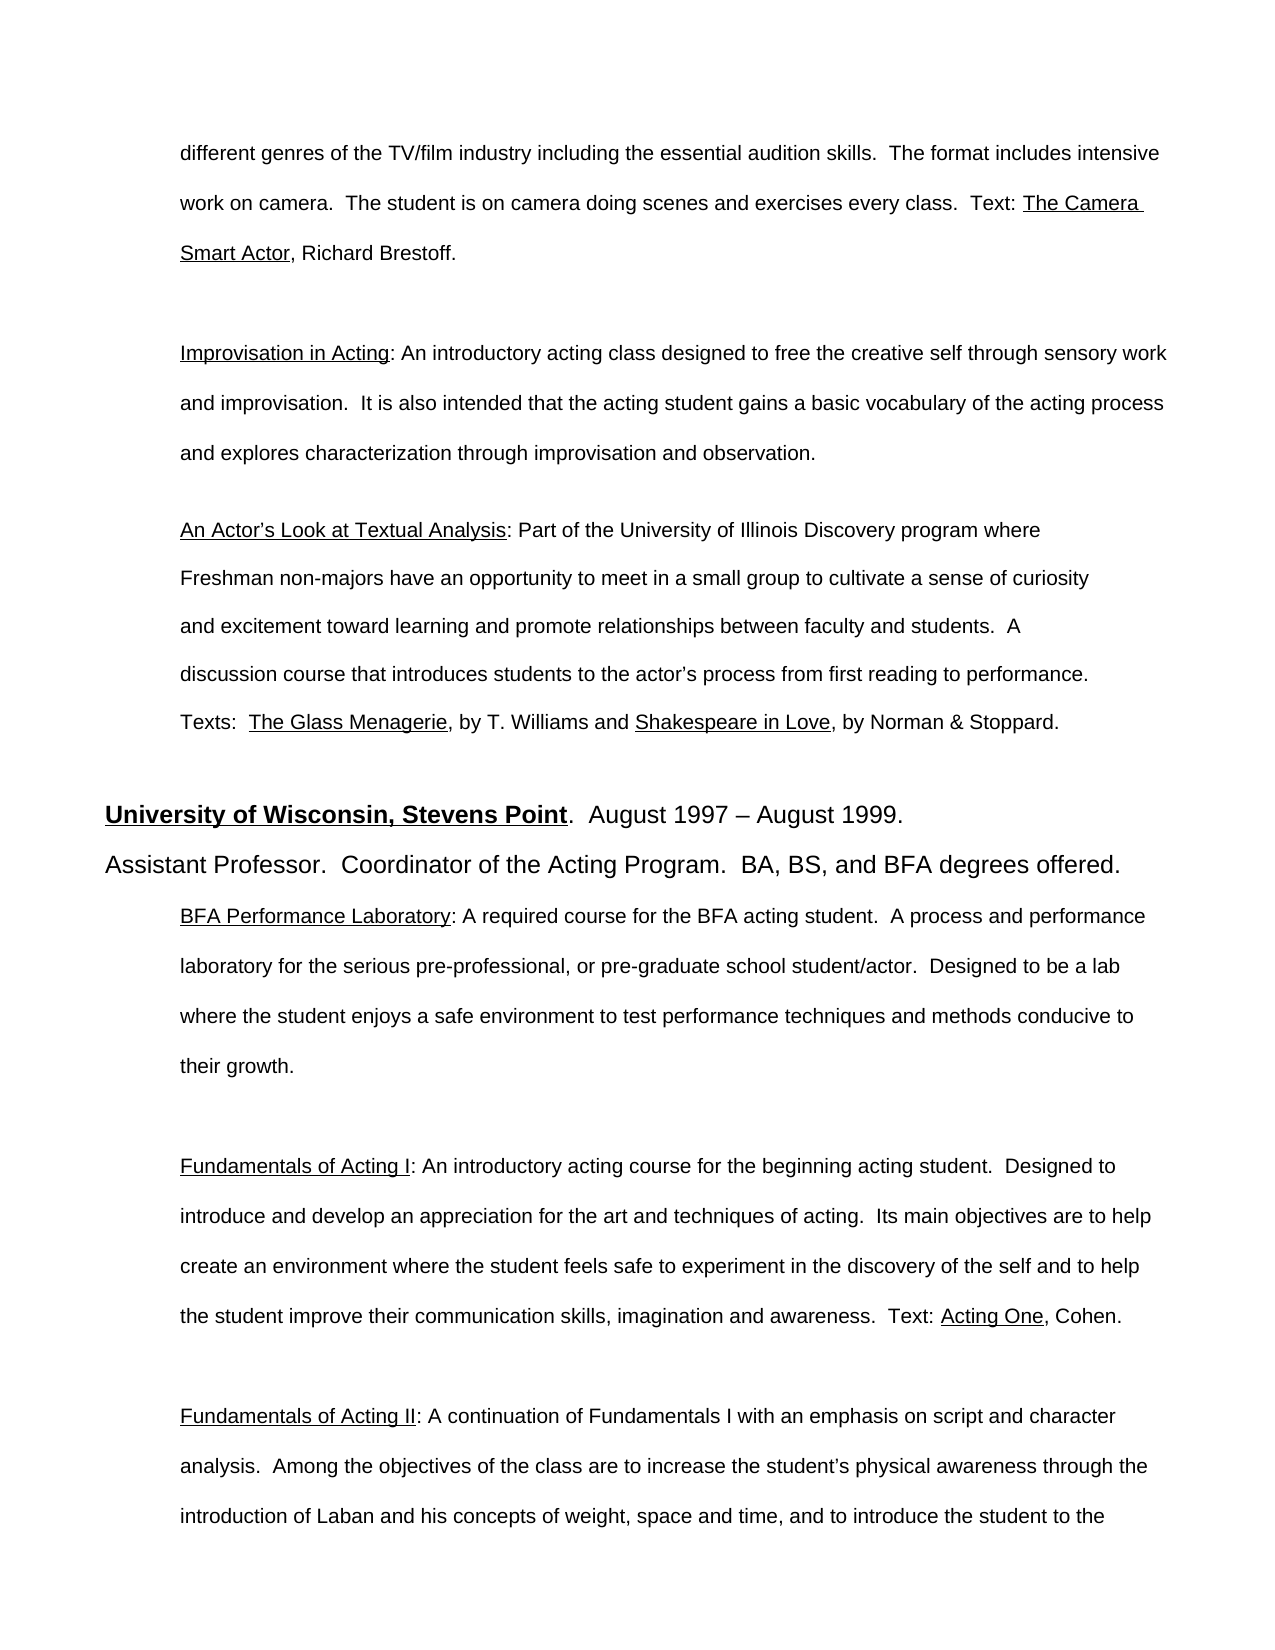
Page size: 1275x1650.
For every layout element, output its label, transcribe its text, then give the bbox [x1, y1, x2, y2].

text Fundamentals of Acting I: An introductory acting course for the beginning acting student. Designed to introduce and develop an appreciation for the art and techniques of acting. Its main objectives are to help create an environment where the student feels safe to experiment in the discovery of the self and to help the student improve their communication skills, imagination and awareness. Text: Acting One, Cohen. [180, 1134, 1170, 1334]
text Freshman non-majors have an opportunity to meet in a small group to cultivate a sense of curiosity [180, 566, 1170, 590]
text discussion course that introduces students to the actor’s process from first reading to performance. [180, 662, 1170, 686]
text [180, 1384, 1170, 1534]
text University of Wisconsin, Stevens Point. August 1997 – August 1999. [105, 784, 1170, 834]
text An Actor’s Look at Textual Analysis: Part of the University of Illinois Discovery program where [180, 518, 1170, 542]
text BFA Performance Laboratory: A required course for the BFA acting student. A process and performance laboratory for the serious pre-professional, or pre-graduate school student/actor. Designed to be a lab where the student enjoys a safe environment to test performance techniques and methods conducive to their growth. [180, 884, 1170, 1084]
text Assistant Professor. Coordinator of the Acting Program. BA, BS, and BFA degrees offered. [105, 834, 1170, 884]
text and excitement toward learning and promote relationships between faculty and students. A [180, 614, 1170, 638]
text Texts: The Glass Menagerie, by T. Williams and Shakespeare in Love, by Norman & Stoppard. [180, 710, 1170, 734]
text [180, 120, 1170, 270]
subtitle Improvisation in Acting: An introductory acting class designed to free the creative self through sensory work and improvisation. It is also intended that the acting student gains a basic vocabulary of the acting process and explores characterization through improvisation and observation. [180, 320, 1170, 470]
